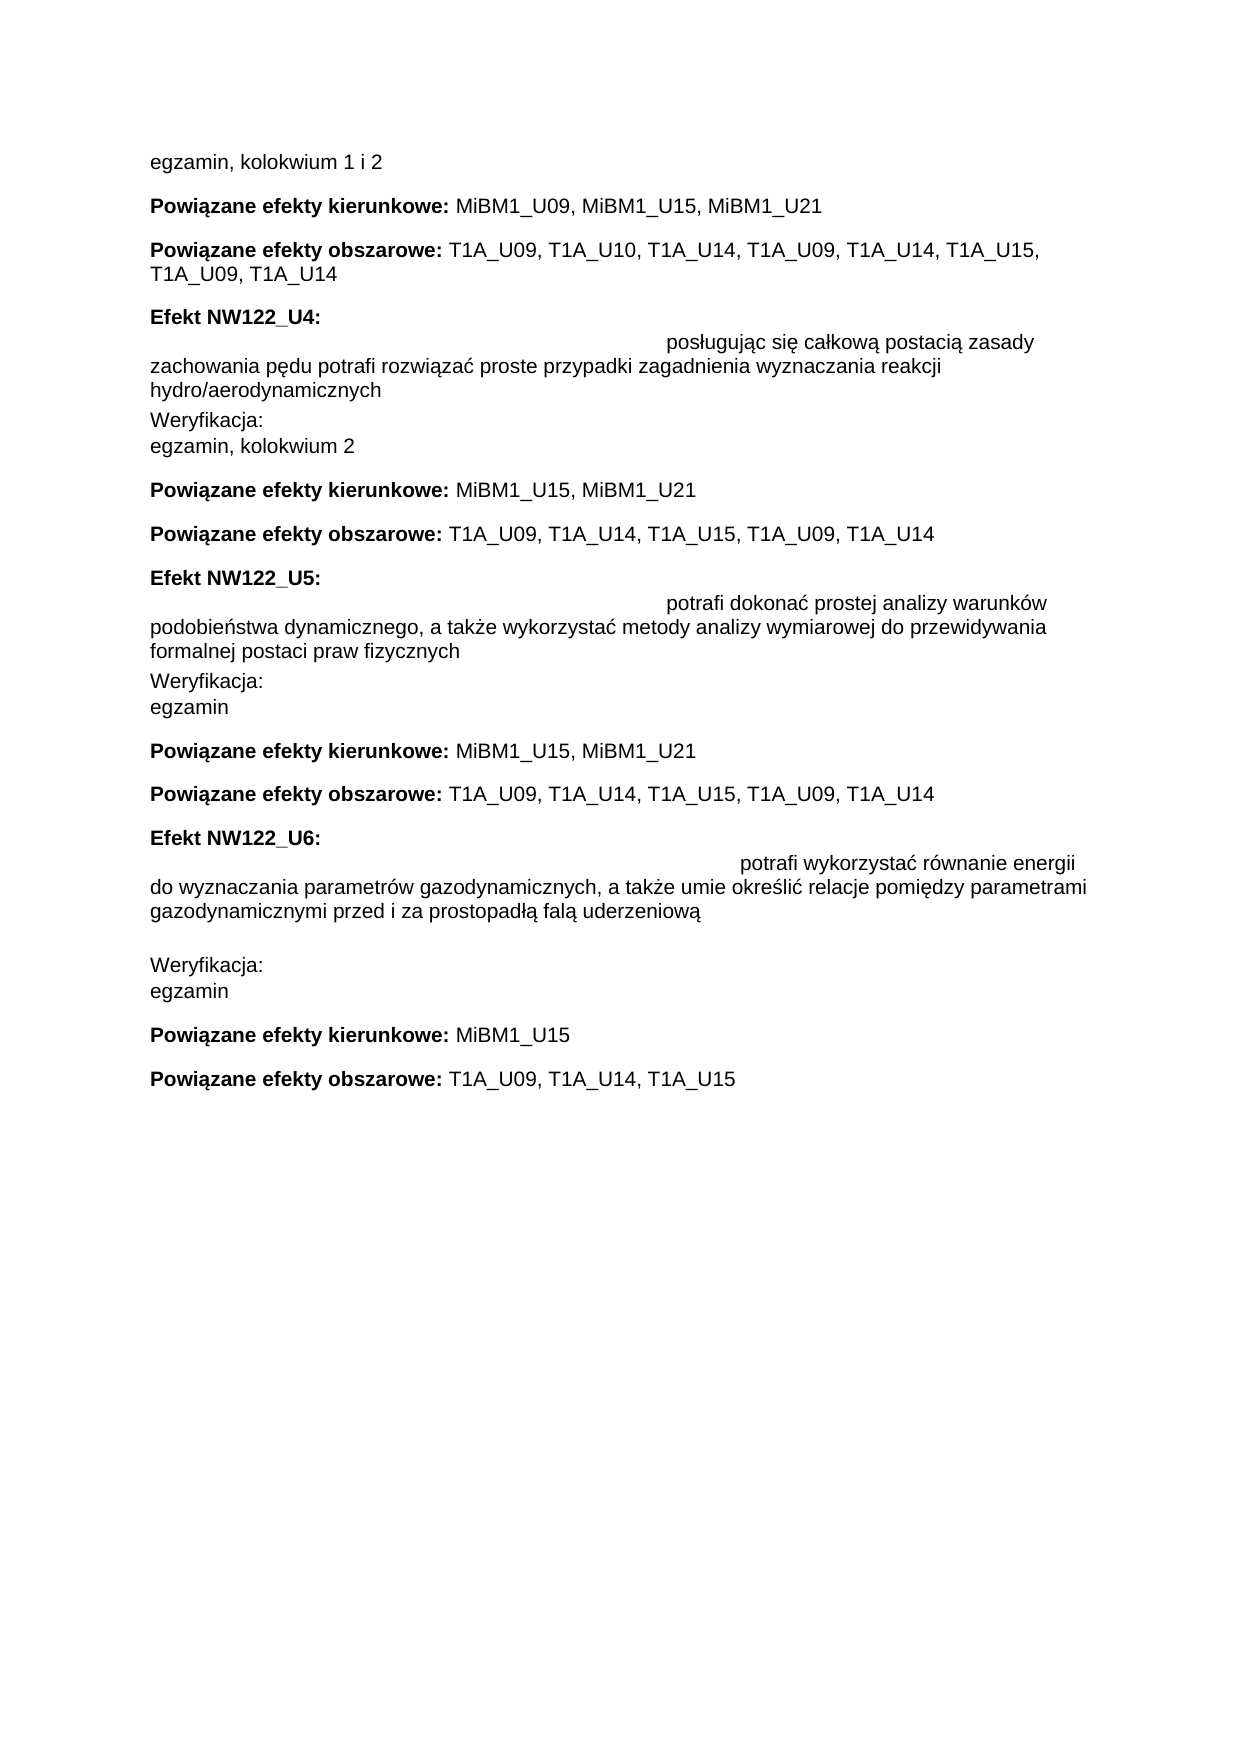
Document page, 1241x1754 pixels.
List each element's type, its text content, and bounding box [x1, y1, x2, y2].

text egzamin, kolokwium 2 [150, 434, 1090, 458]
text potrafi wykorzystać równanie energii do wyznaczania parametrów gazodynamicznych, a także umie określić relacje pomiędzy parametrami gazodynamicznymi przed i za prostopadłą falą uderzeniową [150, 851, 1090, 947]
text Weryfikacja: [150, 669, 1090, 693]
text egzamin [150, 695, 1090, 719]
text Powiązane efekty kierunkowe: MiBM1_U09, MiBM1_U15, MiBM1_U21 [150, 194, 1090, 218]
text egzamin [150, 979, 1090, 1003]
text Powiązane efekty obszarowe: T1A_U09, T1A_U10, T1A_U14, T1A_U09, T1A_U14, T1A_U15, T1A_U09, T1A_U14 [150, 237, 1090, 285]
text Powiązane efekty kierunkowe: MiBM1_U15 [150, 1023, 1090, 1047]
text Powiązane efekty obszarowe: T1A_U09, T1A_U14, T1A_U15 [150, 1067, 1090, 1091]
text egzamin, kolokwium 1 i 2 [150, 150, 1090, 174]
text Weryfikacja: [150, 953, 1090, 977]
text Efekt NW122_U5: [150, 566, 1090, 589]
text potrafi dokonać prostej analizy warunków podobieństwa dynamicznego, a także wykorzystać metody analizy wymiarowej do przewidywania formalnej postaci praw fizycznych [150, 591, 1090, 662]
text Efekt NW122_U6: [150, 826, 1090, 850]
text Powiązane efekty obszarowe: T1A_U09, T1A_U14, T1A_U15, T1A_U09, T1A_U14 [150, 782, 1090, 806]
text posługując się całkową postacią zasady zachowania pędu potrafi rozwiązać proste przypadki zagadnienia wyznaczania reakcji hydro/aerodynamicznych [150, 330, 1090, 402]
text Powiązane efekty obszarowe: T1A_U09, T1A_U14, T1A_U15, T1A_U09, T1A_U14 [150, 522, 1090, 546]
text Weryfikacja: [150, 408, 1090, 432]
text Efekt NW122_U4: [150, 305, 1090, 329]
text Powiązane efekty kierunkowe: MiBM1_U15, MiBM1_U21 [150, 738, 1090, 762]
text Powiązane efekty kierunkowe: MiBM1_U15, MiBM1_U21 [150, 478, 1090, 502]
